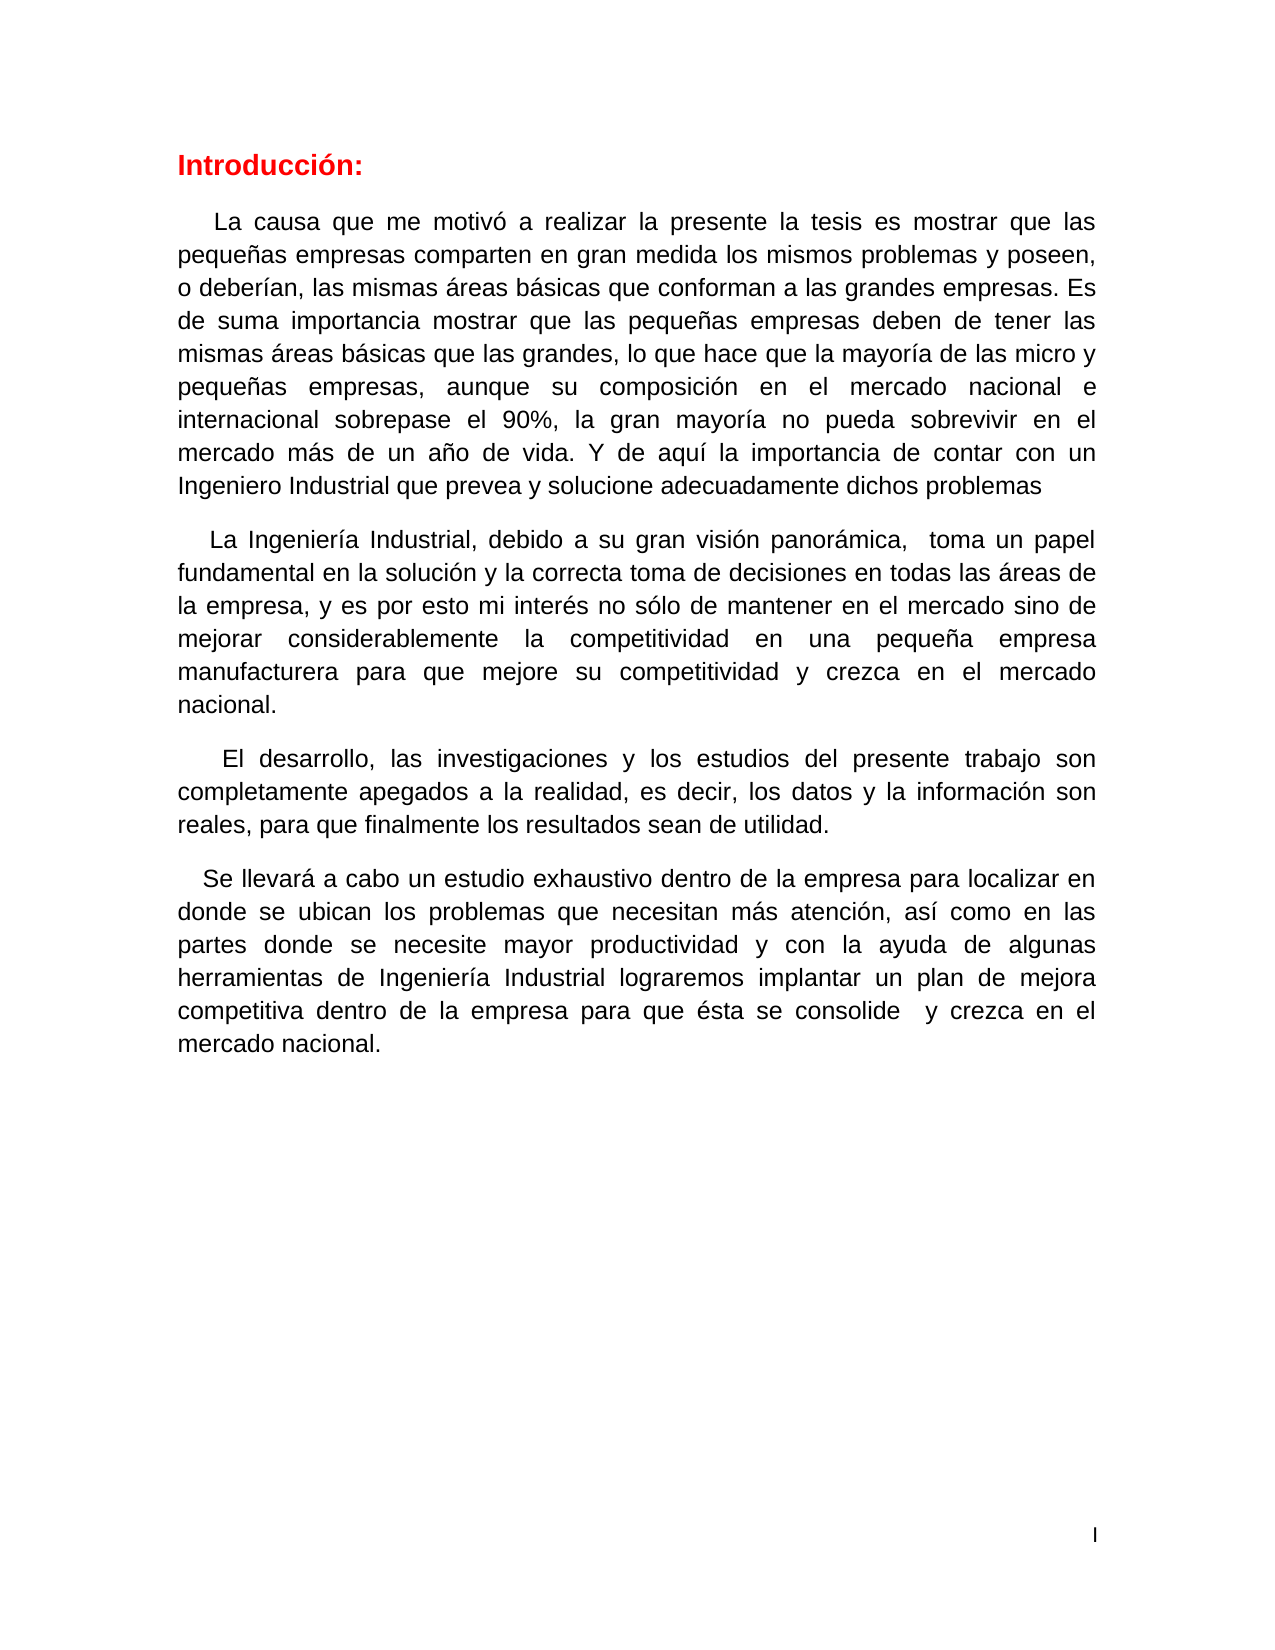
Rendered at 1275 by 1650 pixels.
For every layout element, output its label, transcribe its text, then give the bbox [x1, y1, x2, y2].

text El desarrollo, las investigaciones y los estudios del presente trabajo son completamente apegados a la realidad, es decir, los datos y la información son reales, para que finalmente los resultados sean de utilidad. [177, 744, 1098, 839]
text Introducción: [177, 148, 1098, 181]
text Se llevará a cabo un estudio exhaustivo dentro de la empresa para localizar en donde se ubican los problemas que necesitan más atención, así como en las partes donde se necesite mayor productividad y con la ayuda de algunas herramientas de Ingeniería Industrial lograremos implantar un plan de mejora competitiva dentro de la empresa para que ésta se consolide y crezca en el mercado nacional. [177, 864, 1098, 1058]
text La Ingeniería Industrial, debido a su gran visión panorámica, toma un papel fundamental en la solución y la correcta toma de decisiones en todas las áreas de la empresa, y es por esto mi interés no sólo de mantener en el mercado sino de mejorar considerablemente la competitividad en una pequeña empresa manufacturera para que mejore su competitividad y crezca en el mercado nacional. [177, 525, 1098, 719]
text La causa que me motivó a realizar la presente la tesis es mostrar que las pequeñas empresas comparten en gran medida los mismos problemas y poseen, o deberían, las mismas áreas básicas que conforman a las grandes empresas. Es de suma importancia mostrar que las pequeñas empresas deben de tener las mismas áreas básicas que las grandes, lo que hace que la mayoría de las micro y pequeñas empresas, aunque su composición en el mercado nacional e internacional sobrepase el 90%, la gran mayoría no pueda sobrevivir en el mercado más de un año de vida. Y de aquí la importancia de contar con un Ingeniero Industrial que prevea y solucione adecuadamente dichos problemas [177, 207, 1098, 500]
